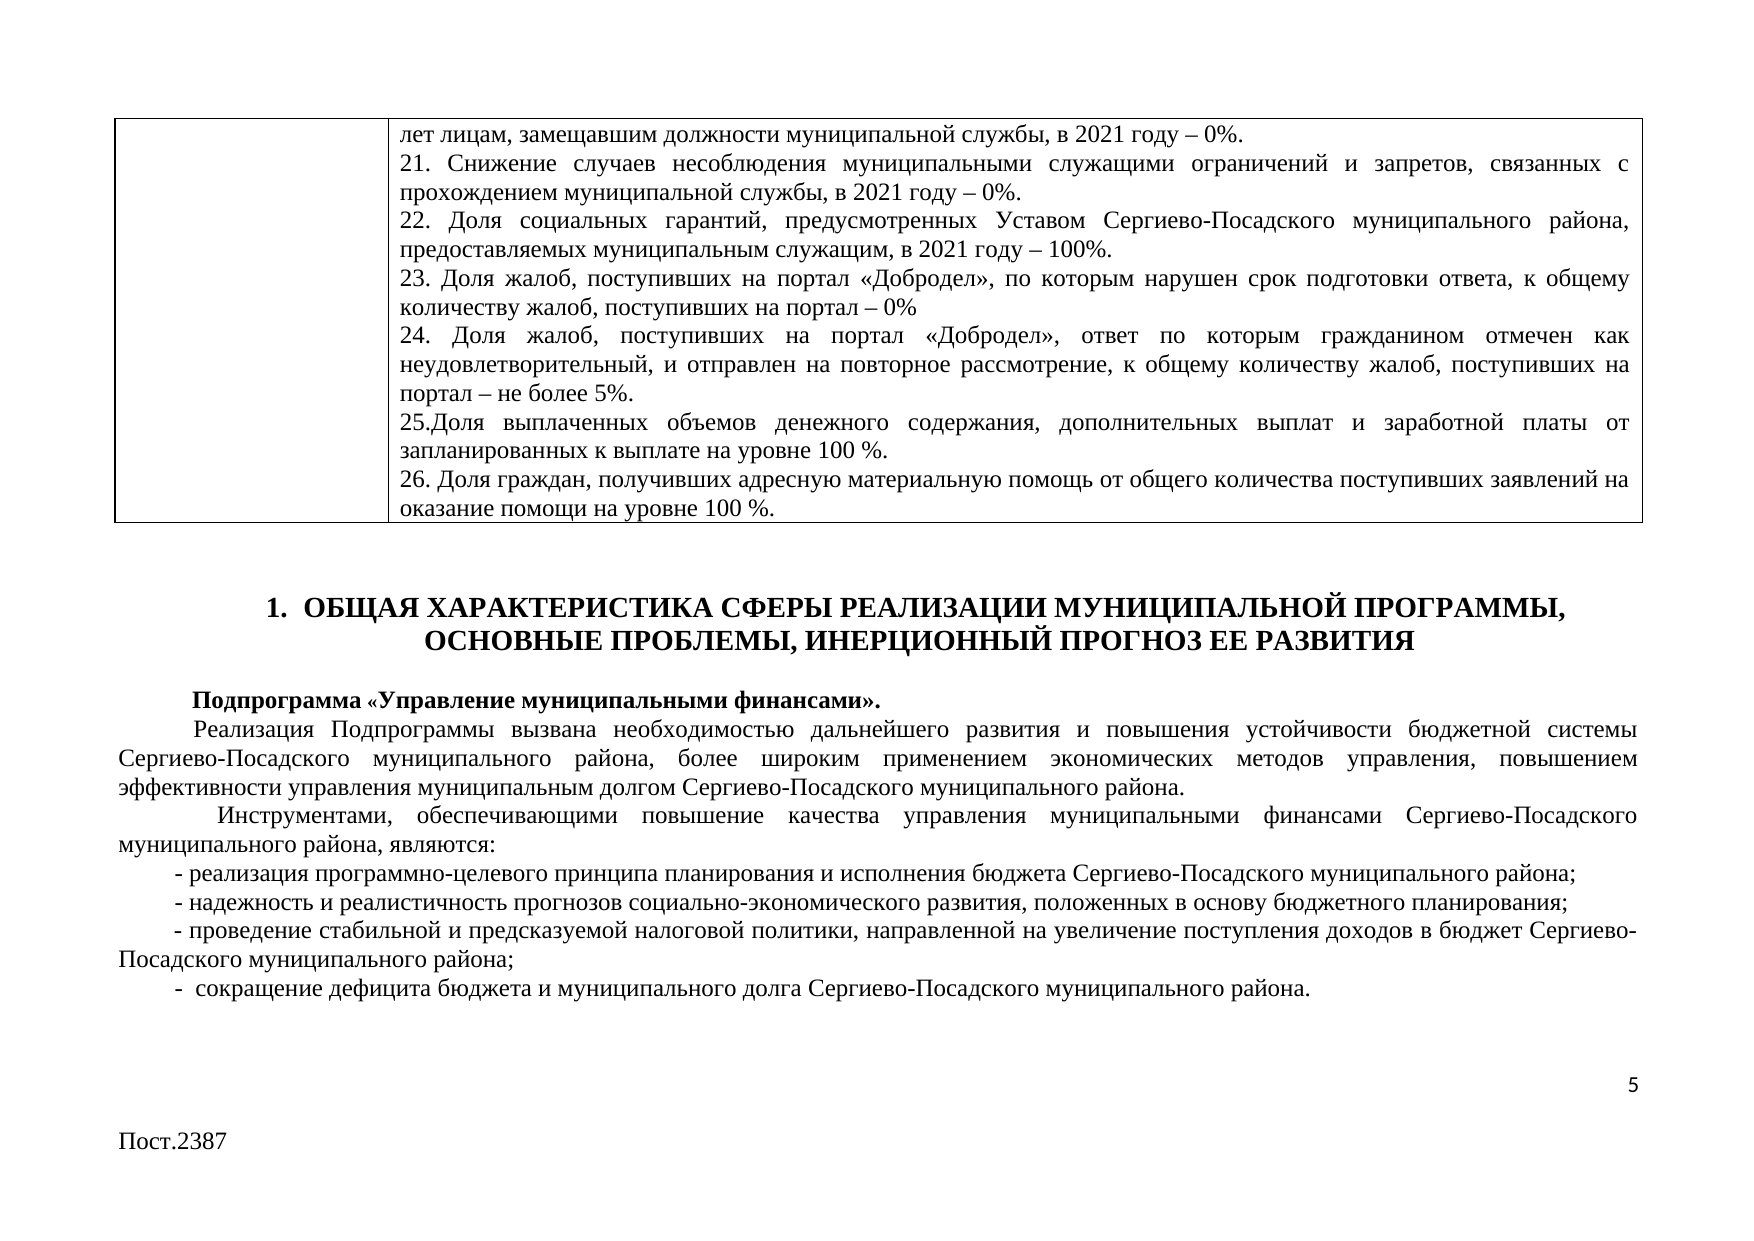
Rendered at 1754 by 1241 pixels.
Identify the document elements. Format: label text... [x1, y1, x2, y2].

text - реализация программно-целевого принципа планирования и исполнения бюджета Сергиево-Посадского муниципального района; [118, 858, 1639, 887]
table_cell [389, 119, 1642, 522]
text - сокращение дефицита бюджета и муниципального долга Сергиево-Посадского муниципального района. [118, 973, 1639, 1002]
text Реализация Подпрограммы вызвана необходимостью дальнейшего развития и повышения устойчивости бюджетной системы Сергиево-Посадского муниципального района, более широким применением экономических методов управления, повышением эффективности управления муниципальным долгом Сергиево-Посадского муниципального района. [118, 714, 1639, 801]
text ОСНОВНЫЕ ПРОБЛЕМЫ, ИНЕРЦИОННЫЙ ПРОГНОЗ ЕЕ РАЗВИТИЯ [193, 623, 1639, 657]
text Подпрограмма «Управление муниципальными финансами». [118, 686, 1639, 714]
list ОБЩАЯ ХАРАКТЕРИСТИКА СФЕРЫ РЕАЛИЗАЦИИ МУНИЦИПАЛЬНОЙ ПРОГРАММЫ, [193, 590, 1639, 623]
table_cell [116, 119, 388, 522]
text - проведение стабильной и предсказуемой налоговой политики, направленной на увеличение поступления доходов в бюджет Сергиево-Посадского муниципального района; [118, 916, 1639, 973]
text Инструментами, обеспечивающими повышение качества управления муниципальными финансами Сергиево-Посадского муниципального района, являются: [118, 801, 1639, 858]
text - надежность и реалистичность прогнозов социально-экономического развития, положенных в основу бюджетного планирования; [118, 887, 1639, 916]
